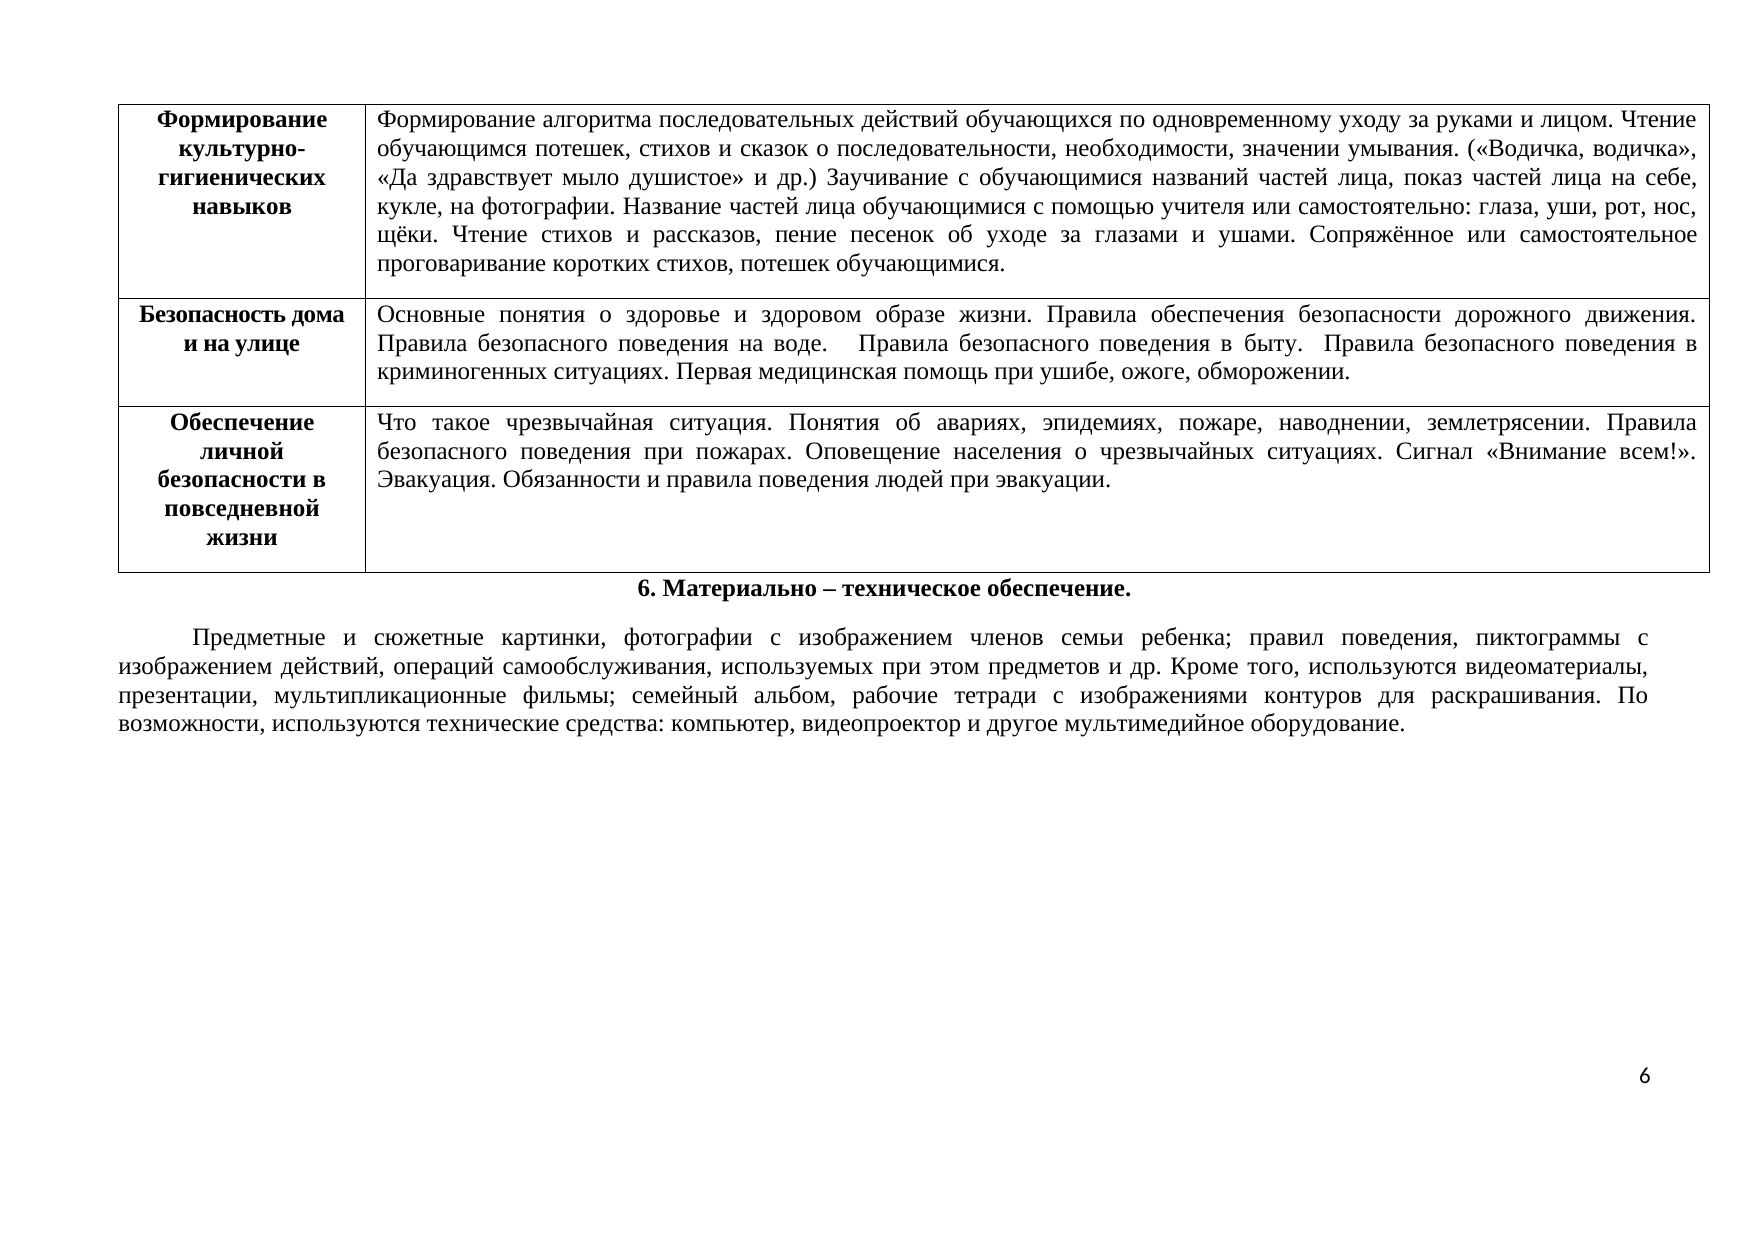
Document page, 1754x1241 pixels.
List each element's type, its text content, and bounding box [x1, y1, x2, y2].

table_cell Что такое чрезвычайная ситуация. Понятия об авариях, эпидемиях, пожаре, наводнении, землетрясении. Правила безопасного поведения при пожарах. Оповещение населения о чрезвычайных ситуациях. Сигнал «Внимание всем!». Эвакуация. Обязанности и правила поведения людей при эвакуации. [366, 407, 1709, 572]
table_cell Основные понятия о здоровье и здоровом образе жизни. Правила обеспечения безопасности дорожного движения. Правила безопасного поведения на воде. Правила безопасного поведения в быту. Правила безопасного поведения в криминогенных ситуациях. Первая медицинская помощь при ушибе, ожоге, обморожении. [366, 299, 1709, 406]
table_cell Формирование культурно-гигиенических навыков [119, 105, 365, 298]
table_cell Формирование алгоритма последовательных действий обучающихся по одновременному уходу за руками и лицом. Чтение обучающимся потешек, стихов и сказок о последовательности, необходимости, значении умывания. («Водичка, водичка», «Да здравствует мыло душистое» и др.) Заучивание с обучающимися названий частей лица, показ частей лица на себе, кукле, на фотографии. Название частей лица обучающимися с помощью учителя или самостоятельно: глаза, уши, рот, нос, щёки. Чтение стихов и рассказов, пение песенок об уходе за глазами и ушами. Сопряжённое или самостоятельное проговаривание коротких стихов, потешек обучающимися. [366, 105, 1709, 298]
table_cell Обеспечение личной безопасности в повседневной жизни [119, 407, 365, 572]
text 6. Материально – техническое обеспечение. [118, 573, 1651, 601]
table_cell Безопасность дома и на улице [119, 299, 365, 406]
text Предметные и сюжетные картинки, фотографии с изображением членов семьи ребенка; правил поведения, пиктограммы с изображением действий, операций самообслуживания, используемых при этом предметов и др. Кроме того, используются видеоматериалы, презентации, мультипликационные фильмы; семейный альбом, рабочие тетради с изображениями контуров для раскрашивания. По возможности, используются технические средства: компьютер, видеопроектор и другое мультимедийное оборудование. [118, 622, 1651, 737]
